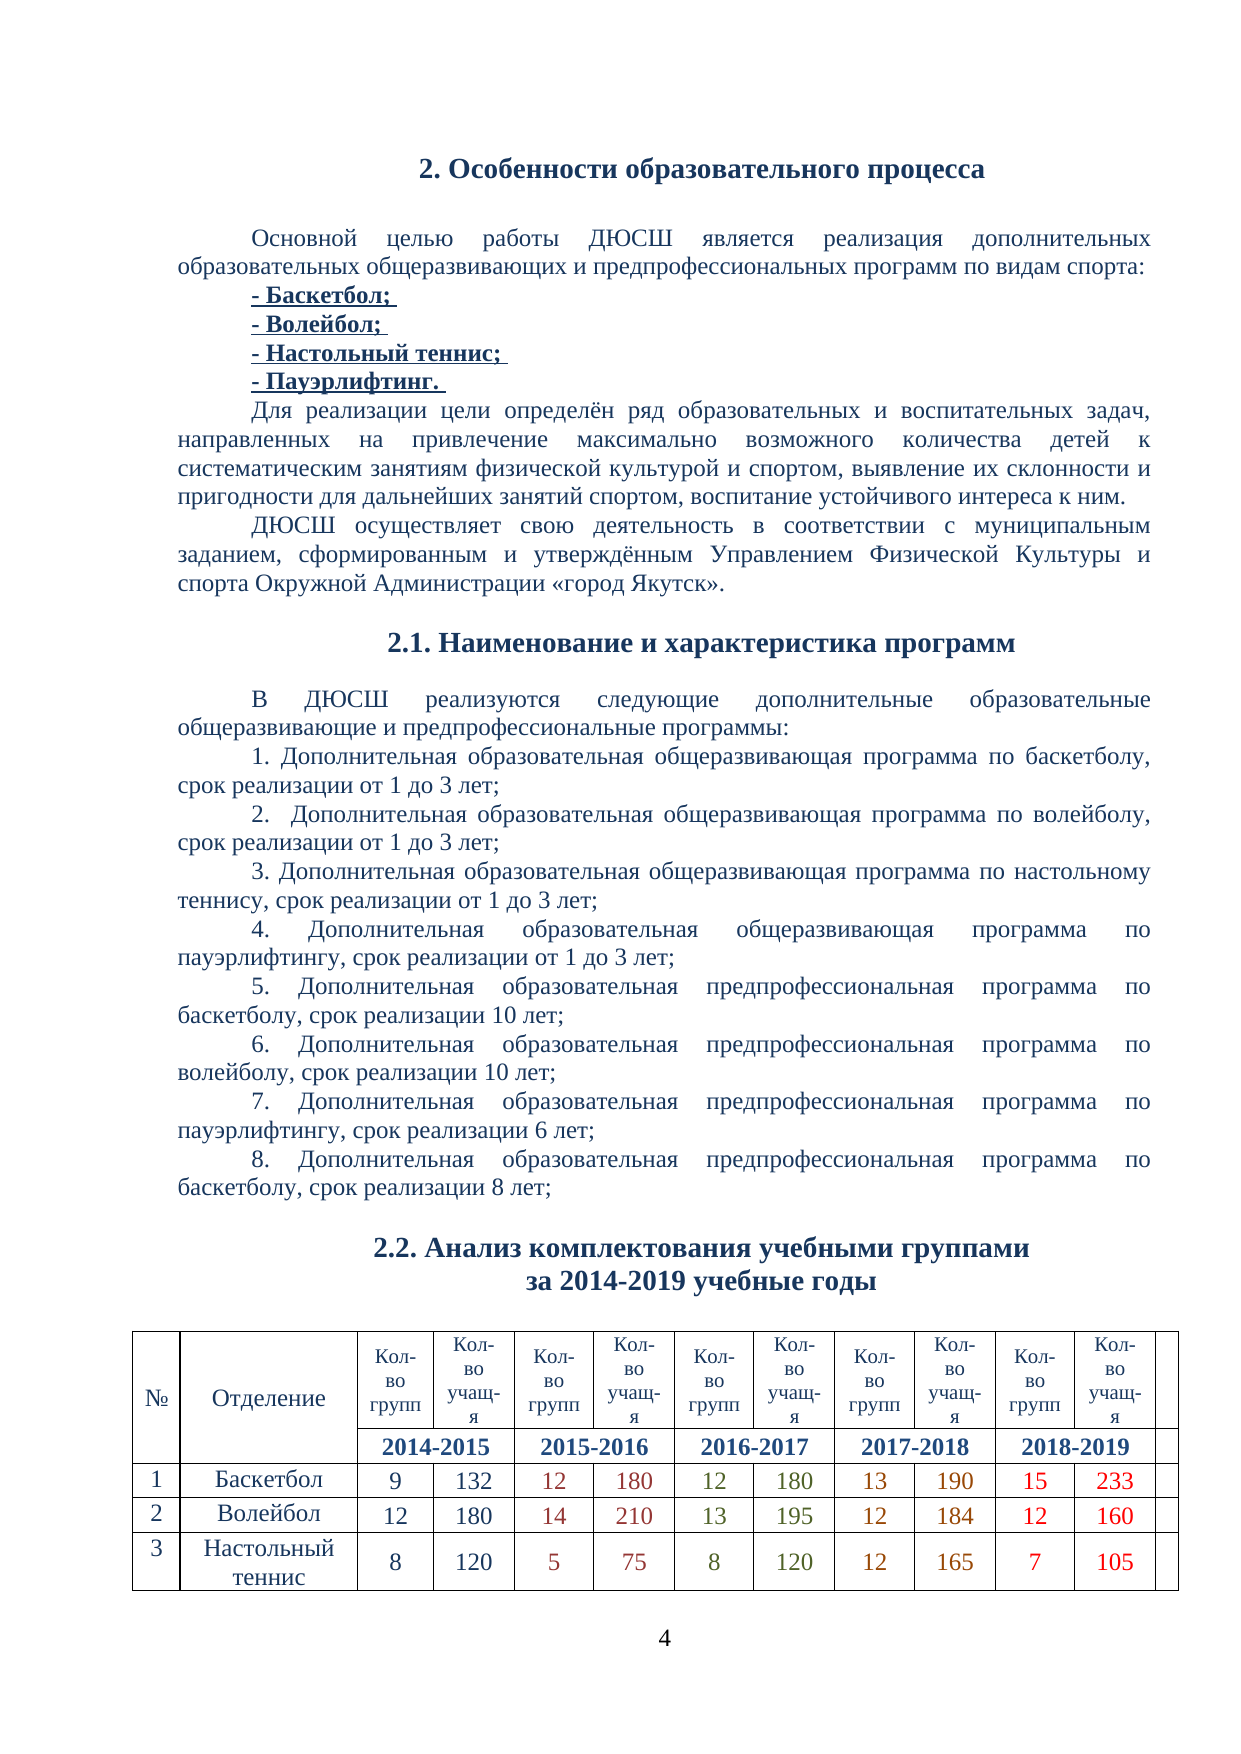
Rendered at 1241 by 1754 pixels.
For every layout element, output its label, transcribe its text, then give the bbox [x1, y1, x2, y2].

text за 2014-2019 учебные годы [177, 1263, 1152, 1297]
table_header Кол-во групп [358, 1332, 433, 1428]
table_cell [1156, 1429, 1178, 1463]
text - Настольный теннис; [177, 338, 1152, 366]
table_header Кол-во учащ-я [1075, 1332, 1155, 1428]
text 4. Дополнительная образовательная общеразвивающая программа по пауэрлифтингу, срок реализации от 1 до 3 лет; [177, 914, 1152, 971]
table_cell 2016-2017 [675, 1429, 834, 1463]
table_cell 132 [434, 1464, 514, 1497]
table_cell 75 [594, 1533, 674, 1590]
table_cell 2014-2015 [358, 1429, 514, 1463]
table_cell 165 [915, 1533, 995, 1590]
table_cell 12 [835, 1498, 914, 1532]
table_cell 160 [1075, 1498, 1155, 1532]
text 2.2. Анализ комплектования учебными группами [177, 1230, 1152, 1263]
table_cell 105 [1075, 1533, 1155, 1590]
table_cell 2018-2019 [996, 1429, 1155, 1463]
text Основной целью работы ДЮСШ является реализация дополнительных образовательных общеразвивающих и предпрофессиональных программ по видам спорта: [177, 223, 1152, 280]
text 5. Дополнительная образовательная предпрофессиональная программа по баскетболу, срок реализации 10 лет; [177, 971, 1152, 1029]
table_header Кол-во групп [996, 1332, 1074, 1428]
table_header Кол-во учащ-я [915, 1332, 995, 1428]
table_cell 12 [515, 1464, 593, 1497]
table_cell 5 [515, 1533, 593, 1590]
table_cell 195 [754, 1498, 834, 1532]
table_cell 12 [835, 1533, 914, 1590]
text 3. Дополнительная образовательная общеразвивающая программа по настольному теннису, срок реализации от 1 до 3 лет; [177, 856, 1152, 914]
table_header Отделение [181, 1332, 357, 1463]
text - Волейбол; [177, 309, 1152, 338]
table_cell 120 [434, 1533, 514, 1590]
text В ДЮСШ реализуются следующие дополнительные образовательные общеразвивающие и предпрофессиональные программы: [177, 684, 1152, 741]
text 7. Дополнительная образовательная предпрофессиональная программа по пауэрлифтингу, срок реализации 6 лет; [177, 1086, 1152, 1144]
table_cell 12 [996, 1498, 1074, 1532]
table_cell 13 [835, 1464, 914, 1497]
table_cell 120 [754, 1533, 834, 1590]
table_header Кол-во учащ-я [434, 1332, 514, 1428]
table_header [1156, 1332, 1178, 1428]
table_header Кол-во групп [515, 1332, 593, 1428]
table_cell 3 [133, 1533, 179, 1590]
table_header Кол-во учащ-я [594, 1332, 674, 1428]
table_header Кол-во учащ-я [754, 1332, 834, 1428]
table_cell Волейбол [181, 1498, 357, 1532]
text 6. Дополнительная образовательная предпрофессиональная программа по волейболу, срок реализации 10 лет; [177, 1029, 1152, 1086]
table_cell 2 [133, 1498, 179, 1532]
table_cell 14 [515, 1498, 593, 1532]
text 2. Дополнительная образовательная общеразвивающая программа по волейболу, срок реализации от 1 до 3 лет; [177, 799, 1152, 856]
table_cell 15 [996, 1464, 1074, 1497]
table_cell 180 [754, 1464, 834, 1497]
text - Пауэрлифтинг. [177, 366, 1152, 395]
list 2. Особенности образовательного процесса [252, 151, 1152, 185]
table_cell [1156, 1464, 1178, 1497]
table_cell 2015-2016 [515, 1429, 674, 1463]
table_cell [1156, 1533, 1178, 1590]
table_cell 184 [915, 1498, 995, 1532]
text - Баскетбол; [177, 280, 1152, 309]
table_cell 2017-2018 [835, 1429, 995, 1463]
text Для реализации цели определён ряд образовательных и воспитательных задач, направленных на привлечение максимально возможного количества детей к систематическим занятиям физической культурой и спортом, выявление их склонности и пригодности для дальнейших занятий спортом, воспитание устойчивого интереса к ним. [177, 395, 1152, 510]
table_cell 12 [358, 1498, 433, 1532]
table_cell 9 [358, 1464, 433, 1497]
text 2.1. Наименование и характеристика программ [177, 625, 1152, 659]
table_cell 180 [434, 1498, 514, 1532]
table_cell 1 [133, 1464, 179, 1497]
table_cell 13 [675, 1498, 753, 1532]
table_cell 233 [1075, 1464, 1155, 1497]
text 1. Дополнительная образовательная общеразвивающая программа по баскетболу, срок реализации от 1 до 3 лет; [177, 741, 1152, 799]
table_cell 12 [675, 1464, 753, 1497]
table_cell 180 [594, 1464, 674, 1497]
table_cell 190 [915, 1464, 995, 1497]
table_cell 210 [594, 1498, 674, 1532]
table_cell 8 [358, 1533, 433, 1590]
table_cell Настольный теннис [181, 1533, 357, 1590]
text 8. Дополнительная образовательная предпрофессиональная программа по баскетболу, срок реализации 8 лет; [177, 1144, 1152, 1201]
table_cell 8 [675, 1533, 753, 1590]
table_cell [1156, 1498, 1178, 1532]
table_header Кол-во групп [675, 1332, 753, 1428]
table_header Кол-во групп [835, 1332, 914, 1428]
table_header № [133, 1332, 179, 1463]
table_cell Баскетбол [181, 1464, 357, 1497]
text ДЮСШ осуществляет свою деятельность в соответствии с муниципальным заданием, сформированным и утверждённым Управлением Физической Культуры и спорта Окружной Администрации «город Якутск». [177, 510, 1152, 596]
table_cell 7 [996, 1533, 1074, 1590]
